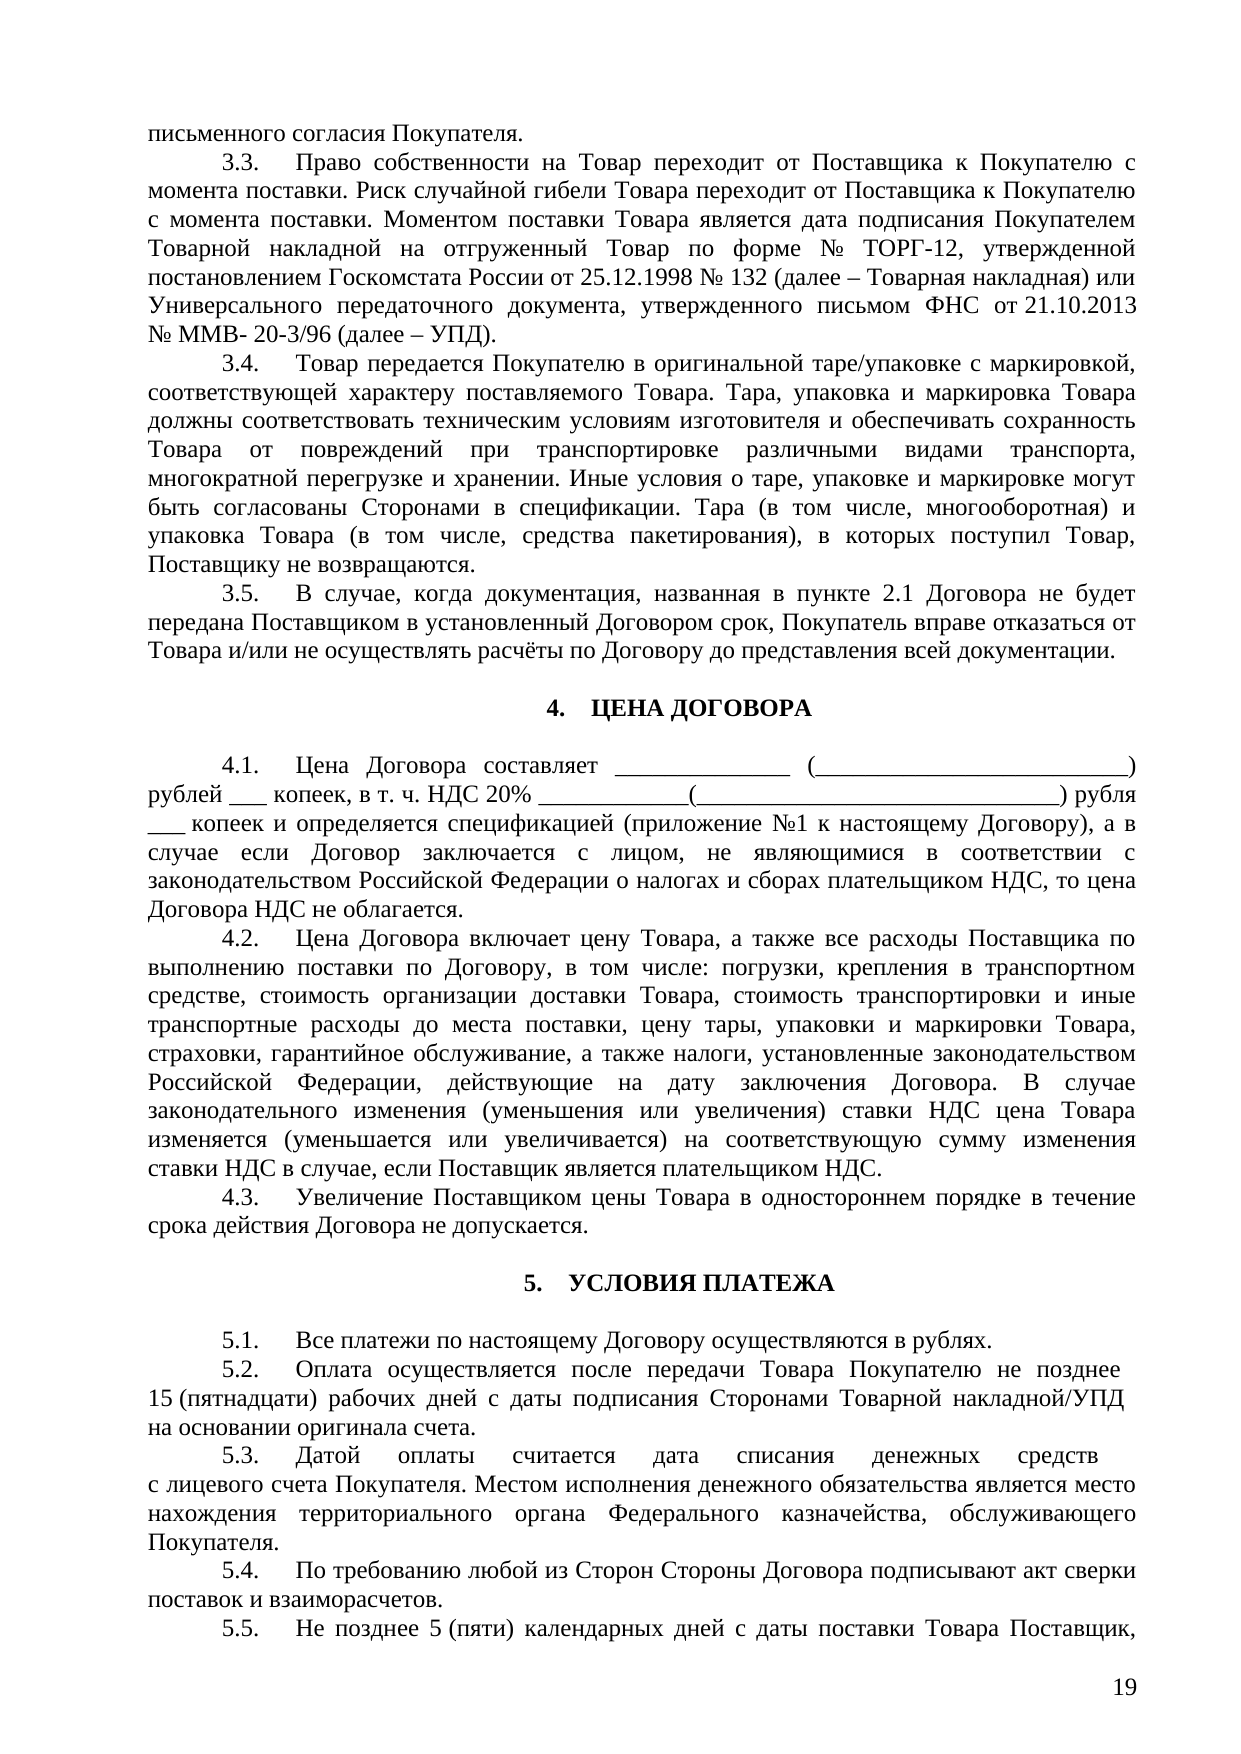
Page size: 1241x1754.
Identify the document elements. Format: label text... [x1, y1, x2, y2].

list В случае, когда документация, названная в пункте 2.1 Договора не будет передана Поставщиком в установленный Договором срок, Покупатель вправе отказаться от Товара и/или не осуществлять расчёты по Договору до представления всей документации. [148, 578, 1137, 664]
list Все платежи по настоящему Договору осуществляются в рублях. [148, 1326, 1137, 1354]
list ЦЕНА ДОГОВОРА [148, 693, 1137, 722]
list Увеличение Поставщиком цены Товара в одностороннем порядке в течение срока действия Договора не допускается. [148, 1182, 1137, 1239]
list По требованию любой из Сторон Стороны Договора подписывают акт сверки поставок и взаиморасчетов. [148, 1556, 1137, 1613]
list Товар передается Покупателю в оригинальной таре/упаковке с маркировкой, соответствующей характеру поставляемого Товара. Тара, упаковка и маркировка Товара должны соответствовать техническим условиям изготовителя и обеспечивать сохранность Товара от повреждений при транспортировке различными видами транспорта, многократной перегрузке и хранении. Иные условия о таре, упаковке и маркировке могут быть согласованы Сторонами в спецификации. Тара (в том числе, многооборотная) и упаковка Товара (в том числе, средства пакетирования), в которых поступил Товар, Поставщику не возвращаются. [148, 348, 1137, 578]
list Право собственности на Товар переходит от Поставщика к Покупателю с момента поставки. Риск случайной гибели Товара переходит от Поставщика к Покупателю с момента поставки. Моментом поставки Товара является дата подписания Покупателем Товарной накладной на отгруженный Товар по форме № ТОРГ-12, утвержденной постановлением Госкомстата России от 25.12.1998 № 132 (далее – Товарная накладная) или Универсального передаточного документа, утвержденного письмом ФНС от 21.10.2013 № ММВ- 20-3/96 (далее – УПД). [148, 147, 1137, 348]
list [148, 1613, 1137, 1642]
list Цена Договора составляет ______________ (_________________________) рублей ___ копеек, в т. ч. НДС 20% ____________(_____________________________) рубля ___ копеек и определяется спецификацией (приложение №1 к настоящему Договору), а в случае если Договор заключается с лицом, не являющимися в соответствии с законодательством Российской Федерации о налогах и сборах плательщиком НДС, то цена Договора НДС не облагается. [148, 751, 1137, 923]
list Датой оплаты считается дата списания денежных средств с лицевого счета Покупателя. Местом исполнения денежного обязательства является место нахождения территориального органа Федерального казначейства, обслуживающего Покупателя. [148, 1441, 1137, 1556]
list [148, 118, 1137, 147]
list Оплата осуществляется после передачи Товара Покупателю не позднее 15 (пятнадцати) рабочих дней с даты подписания Сторонами Товарной накладной/УПД на основании оригинала счета. [148, 1354, 1137, 1441]
list Цена Договора включает цену Товара, а также все расходы Поставщика по выполнению поставки по Договору, в том числе: погрузки, крепления в транспортном средстве, стоимость организации доставки Товара, стоимость транспортировки и иные транспортные расходы до места поставки, цену тары, упаковки и маркировки Товара, страховки, гарантийное обслуживание, а также налоги, установленные законодательством Российской Федерации, действующие на дату заключения Договора. В случае законодательного изменения (уменьшения или увеличения) ставки НДС цена Товара изменяется (уменьшается или увеличивается) на соответствующую сумму изменения ставки НДС в случае, если Поставщик является плательщиком НДС. [148, 923, 1137, 1182]
list УСЛОВИЯ ПЛАТЕЖА [148, 1268, 1137, 1297]
